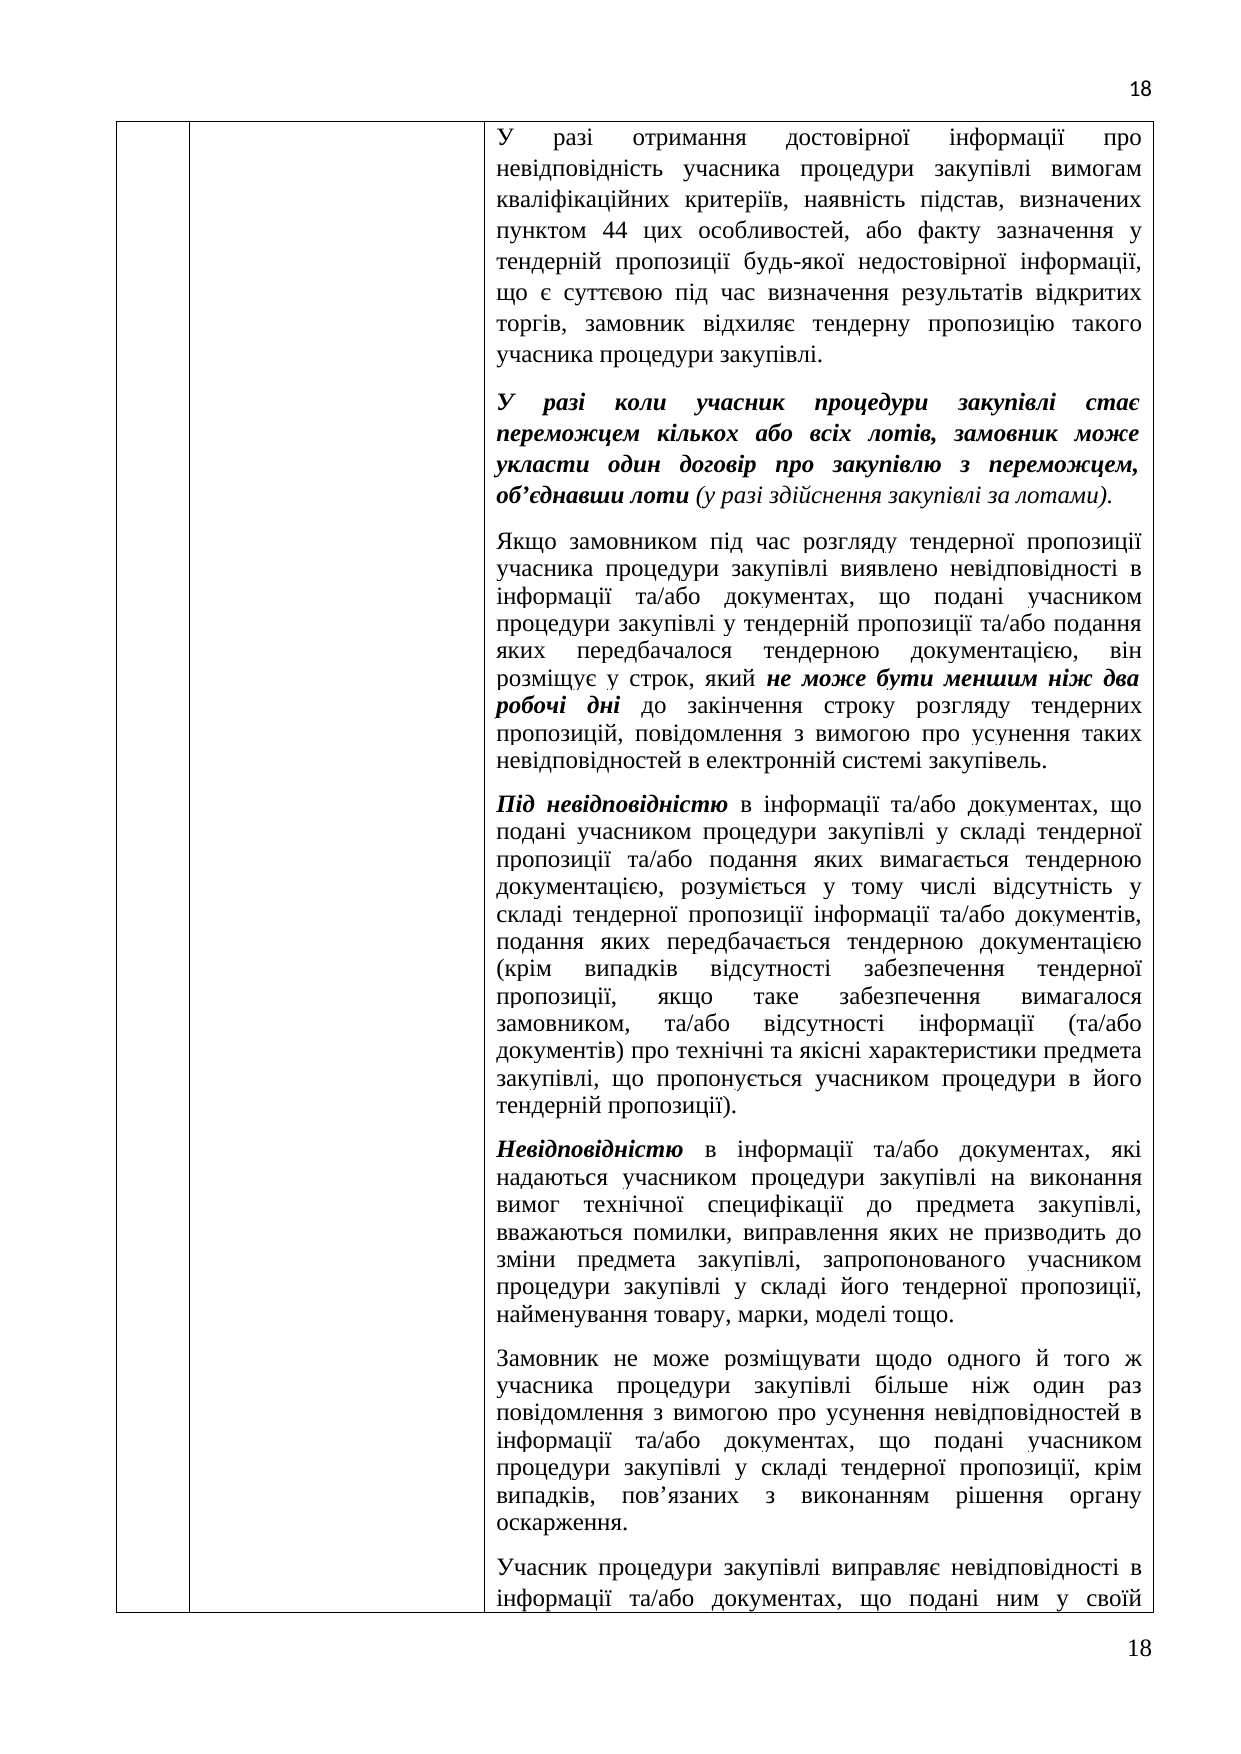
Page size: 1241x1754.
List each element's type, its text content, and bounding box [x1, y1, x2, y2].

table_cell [190, 122, 484, 1612]
table_cell 1 [117, 122, 189, 1612]
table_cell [485, 122, 1153, 1612]
